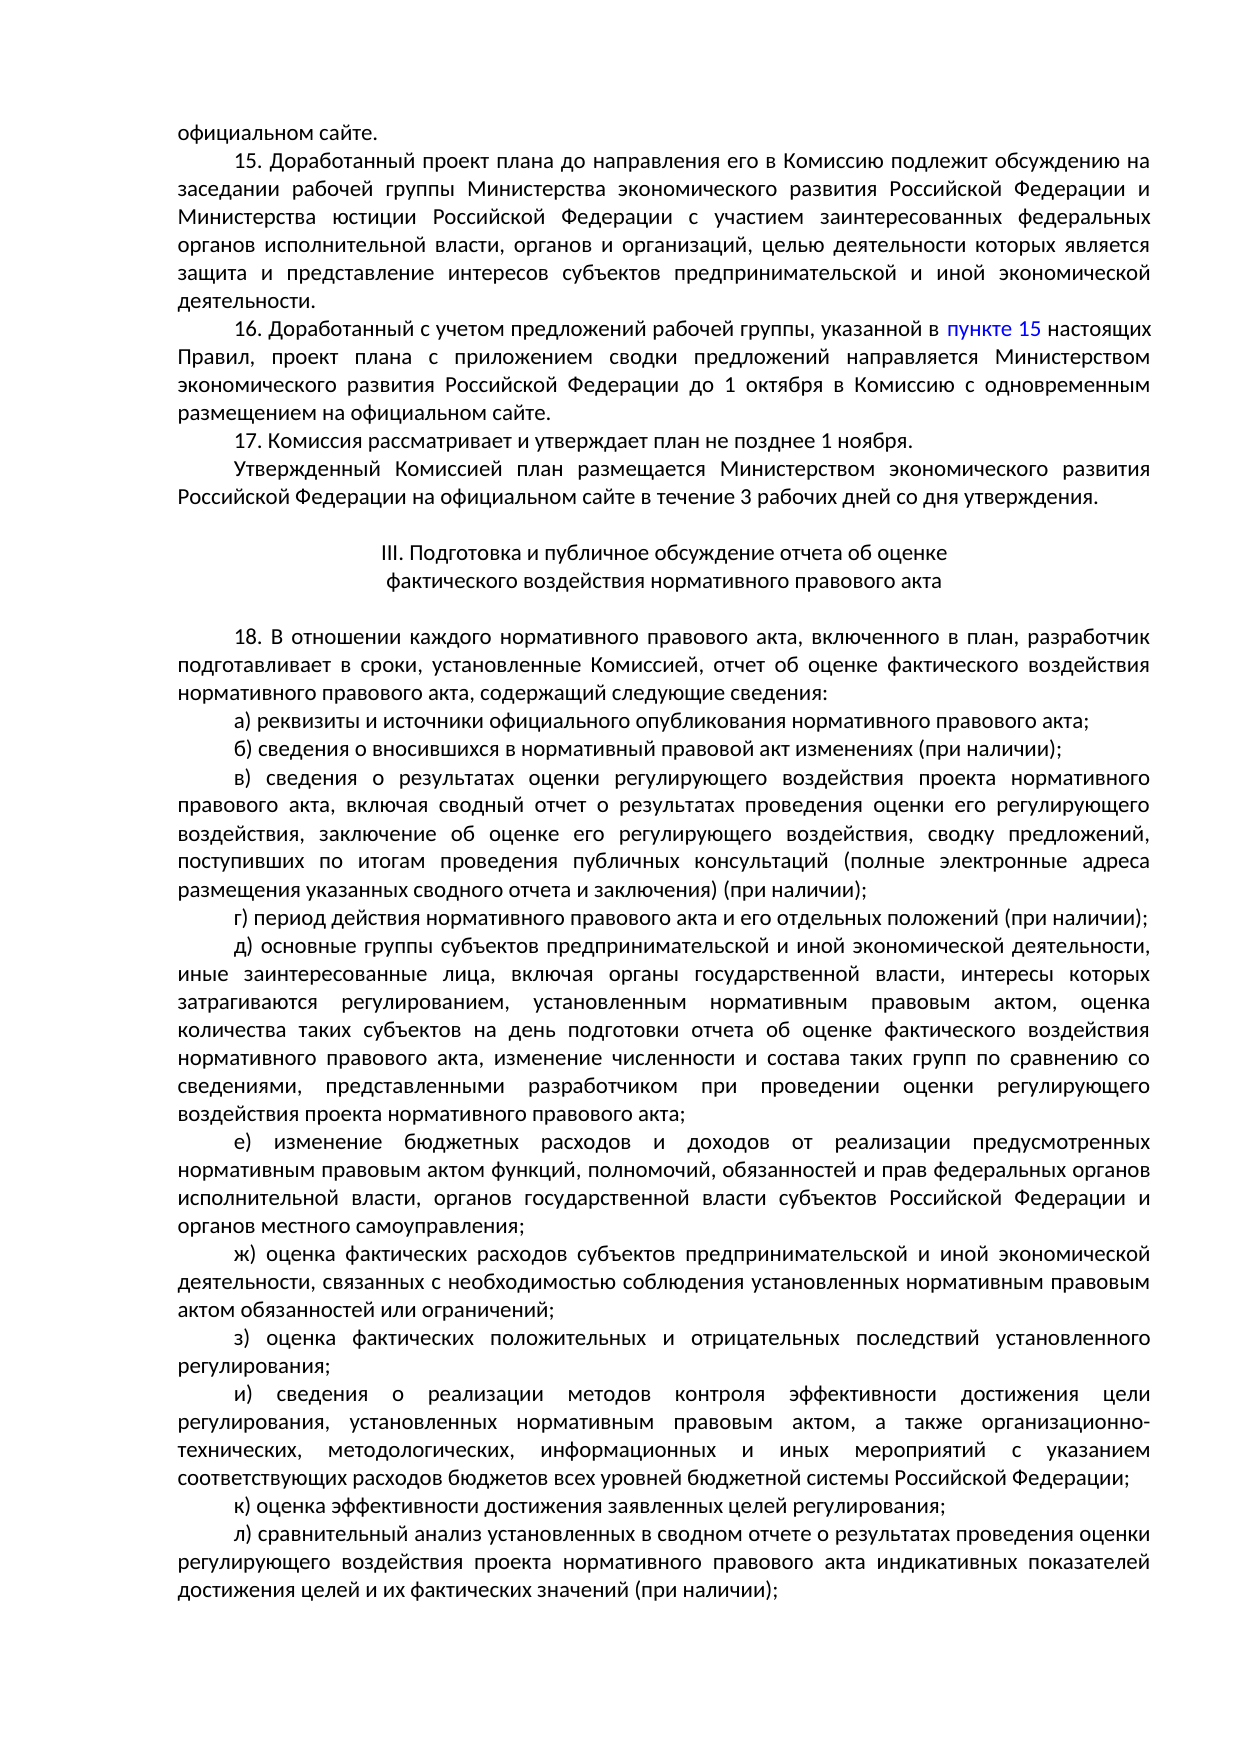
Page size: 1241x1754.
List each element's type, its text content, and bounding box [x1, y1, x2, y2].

text и) сведения о реализации методов контроля эффективности достижения цели регулирования, установленных нормативным правовым актом, а также организационно-технических, методологических, информационных и иных мероприятий с указанием соответствующих расходов бюджетов всех уровней бюджетной системы Российской Федерации; [177, 1379, 1152, 1491]
text 16. Доработанный с учетом предложений рабочей группы, указанной в пункте 15 настоящих Правил, проект плана с приложением сводки предложений направляется Министерством экономического развития Российской Федерации до 1 октября в Комиссию с одновременным размещением на официальном сайте. [177, 314, 1152, 426]
text к) оценка эффективности достижения заявленных целей регулирования; [177, 1491, 1152, 1519]
text в) сведения о результатах оценки регулирующего воздействия проекта нормативного правового акта, включая сводный отчет о результатах проведения оценки его регулирующего воздействия, заключение об оценке его регулирующего воздействия, сводку предложений, поступивших по итогам проведения публичных консультаций (полные электронные адреса размещения указанных сводного отчета и заключения) (при наличии); [177, 763, 1152, 903]
text е) изменение бюджетных расходов и доходов от реализации предусмотренных нормативным правовым актом функций, полномочий, обязанностей и прав федеральных органов исполнительной власти, органов государственной власти субъектов Российской Федерации и органов местного самоуправления; [177, 1127, 1152, 1239]
text ж) оценка фактических расходов субъектов предпринимательской и иной экономической деятельности, связанных с необходимостью соблюдения установленных нормативным правовым актом обязанностей или ограничений; [177, 1239, 1152, 1323]
text 15. Доработанный проект плана до направления его в Комиссию подлежит обсуждению на заседании рабочей группы Министерства экономического развития Российской Федерации и Министерства юстиции Российской Федерации с участием заинтересованных федеральных органов исполнительной власти, органов и организаций, целью деятельности которых является защита и представление интересов субъектов предпринимательской и иной экономической деятельности. [177, 146, 1152, 314]
text фактического воздействия нормативного правового акта [177, 566, 1152, 594]
text л) сравнительный анализ установленных в сводном отчете о результатах проведения оценки регулирующего воздействия проекта нормативного правового акта индикативных показателей достижения целей и их фактических значений (при наличии); [177, 1519, 1152, 1603]
text 18. В отношении каждого нормативного правового акта, включенного в план, разработчик подготавливает в сроки, установленные Комиссией, отчет об оценке фактического воздействия нормативного правового акта, содержащий следующие сведения: [177, 622, 1152, 707]
text а) реквизиты и источники официального опубликования нормативного правового акта; [177, 707, 1152, 734]
text д) основные группы субъектов предпринимательской и иной экономической деятельности, иные заинтересованные лица, включая органы государственной власти, интересы которых затрагиваются регулированием, установленным нормативным правовым актом, оценка количества таких субъектов на день подготовки отчета об оценке фактического воздействия нормативного правового акта, изменение численности и состава таких групп по сравнению со сведениями, представленными разработчиком при проведении оценки регулирующего воздействия проекта нормативного правового акта; [177, 931, 1152, 1127]
text Утвержденный Комиссией план размещается Министерством экономического развития Российской Федерации на официальном сайте в течение 3 рабочих дней со дня утверждения. [177, 454, 1152, 510]
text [177, 118, 1152, 146]
text г) период действия нормативного правового акта и его отдельных положений (при наличии); [177, 903, 1152, 931]
text б) сведения о вносившихся в нормативный правовой акт изменениях (при наличии); [177, 734, 1152, 763]
text з) оценка фактических положительных и отрицательных последствий установленного регулирования; [177, 1323, 1152, 1379]
text 17. Комиссия рассматривает и утверждает план не позднее 1 ноября. [177, 426, 1152, 454]
text III. Подготовка и публичное обсуждение отчета об оценке [177, 538, 1152, 566]
